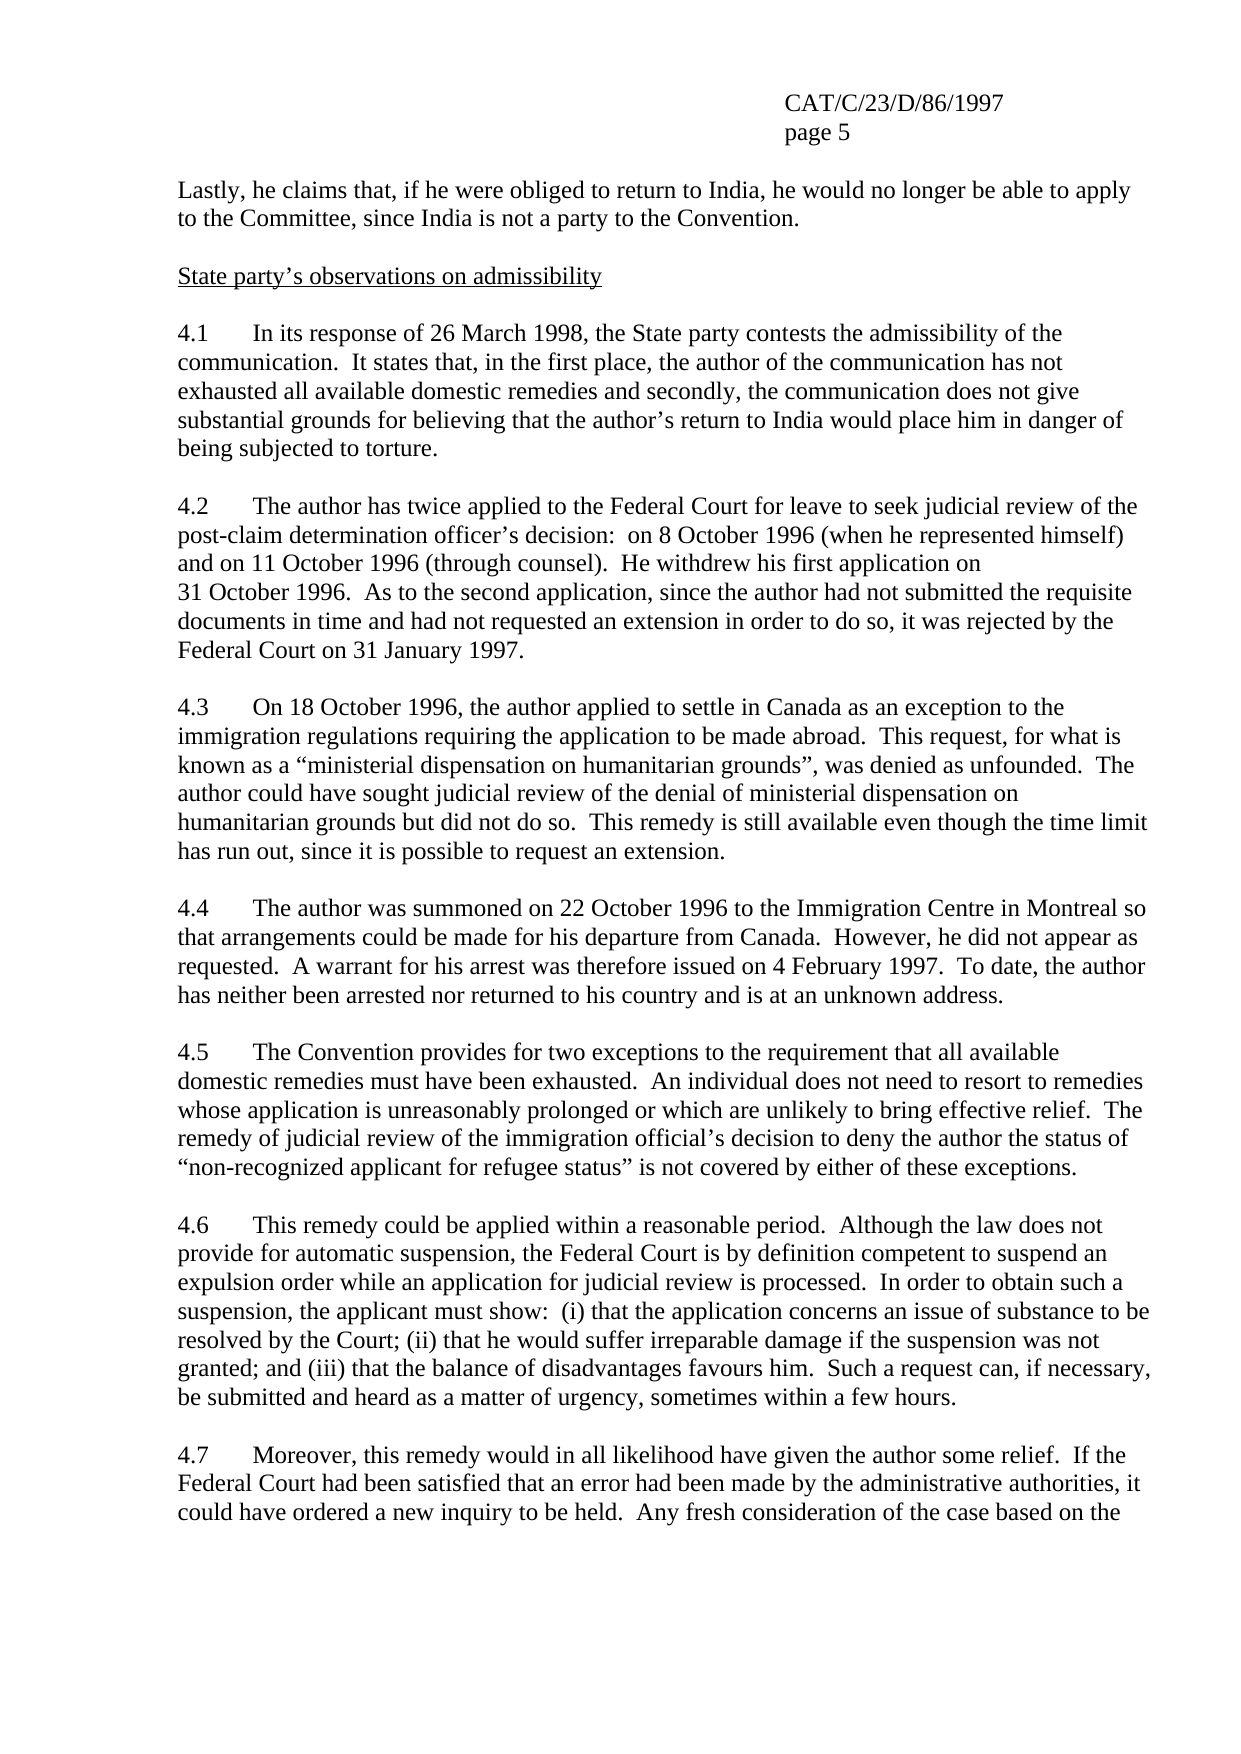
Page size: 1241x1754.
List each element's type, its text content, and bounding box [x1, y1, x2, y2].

text 4.4 The author was summoned on 22 October 1996 to the Immigration Centre in Montreal so that arrangements could be made for his departure from Canada. However, he did not appear as requested. A warrant for his arrest was therefore issued on 4 February 1997. To date, the author has neither been arrested nor returned to his country and is at an unknown address. [177, 893, 1152, 1008]
text 4.1 In its response of 26 March 1998, the State party contests the admissibility of the communication. It states that, in the first place, the author of the communication has not exhausted all available domestic remedies and secondly, the communication does not give substantial grounds for believing that the author’s return to India would place him in danger of being subjected to torture. [177, 318, 1152, 462]
text resolved by the Court; (ii) that he would suffer irreparable damage if the suspension was not granted; and (iii) that the balance of disadvantages favours him. Such a request can, if necessary, be submitted and heard as a matter of urgency, sometimes within a few hours. [177, 1325, 1152, 1411]
text 4.2 The author has twice applied to the Federal Court for leave to seek judicial review of the post-claim determination officer’s decision: on 8 October 1996 (when he represented himself) and on 11 October 1996 (through counsel). He withdrew his first application on 31 October 1996. As to the second application, since the author had not submitted the requisite documents in time and had not requested an extension in order to do so, it was rejected by the Federal Court on 31 January 1997. [177, 491, 1152, 663]
text 4.5 The Convention provides for two exceptions to the requirement that all available domestic remedies must have been exhausted. An individual does not need to resort to remedies whose application is unreasonably prolonged or which are unlikely to bring effective relief. The remedy of judicial review of the immigration official’s decision to deny the author the status of “non-recognized applicant for refugee status” is not covered by either of these exceptions. [177, 1037, 1152, 1181]
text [177, 1440, 1152, 1526]
text State party’s observations on admissibility [177, 261, 1152, 290]
text 4.3 On 18 October 1996, the author applied to settle in Canada as an exception to the immigration regulations requiring the application to be made abroad. This request, for what is known as a “ministerial dispensation on humanitarian grounds”, was denied as unfounded. The author could have sought judicial review of the denial of ministerial dispensation on humanitarian grounds but did not do so. This remedy is still available even though the time limit has run out, since it is possible to request an extension. [177, 692, 1152, 865]
text 4.6 This remedy could be applied within a reasonable period. Although the law does not provide for automatic suspension, the Federal Court is by definition competent to suspend an expulsion order while an application for judicial review is processed. In order to obtain such a suspension, the applicant must show: (i) that the application concerns an issue of substance to be [177, 1210, 1152, 1325]
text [177, 175, 1152, 232]
